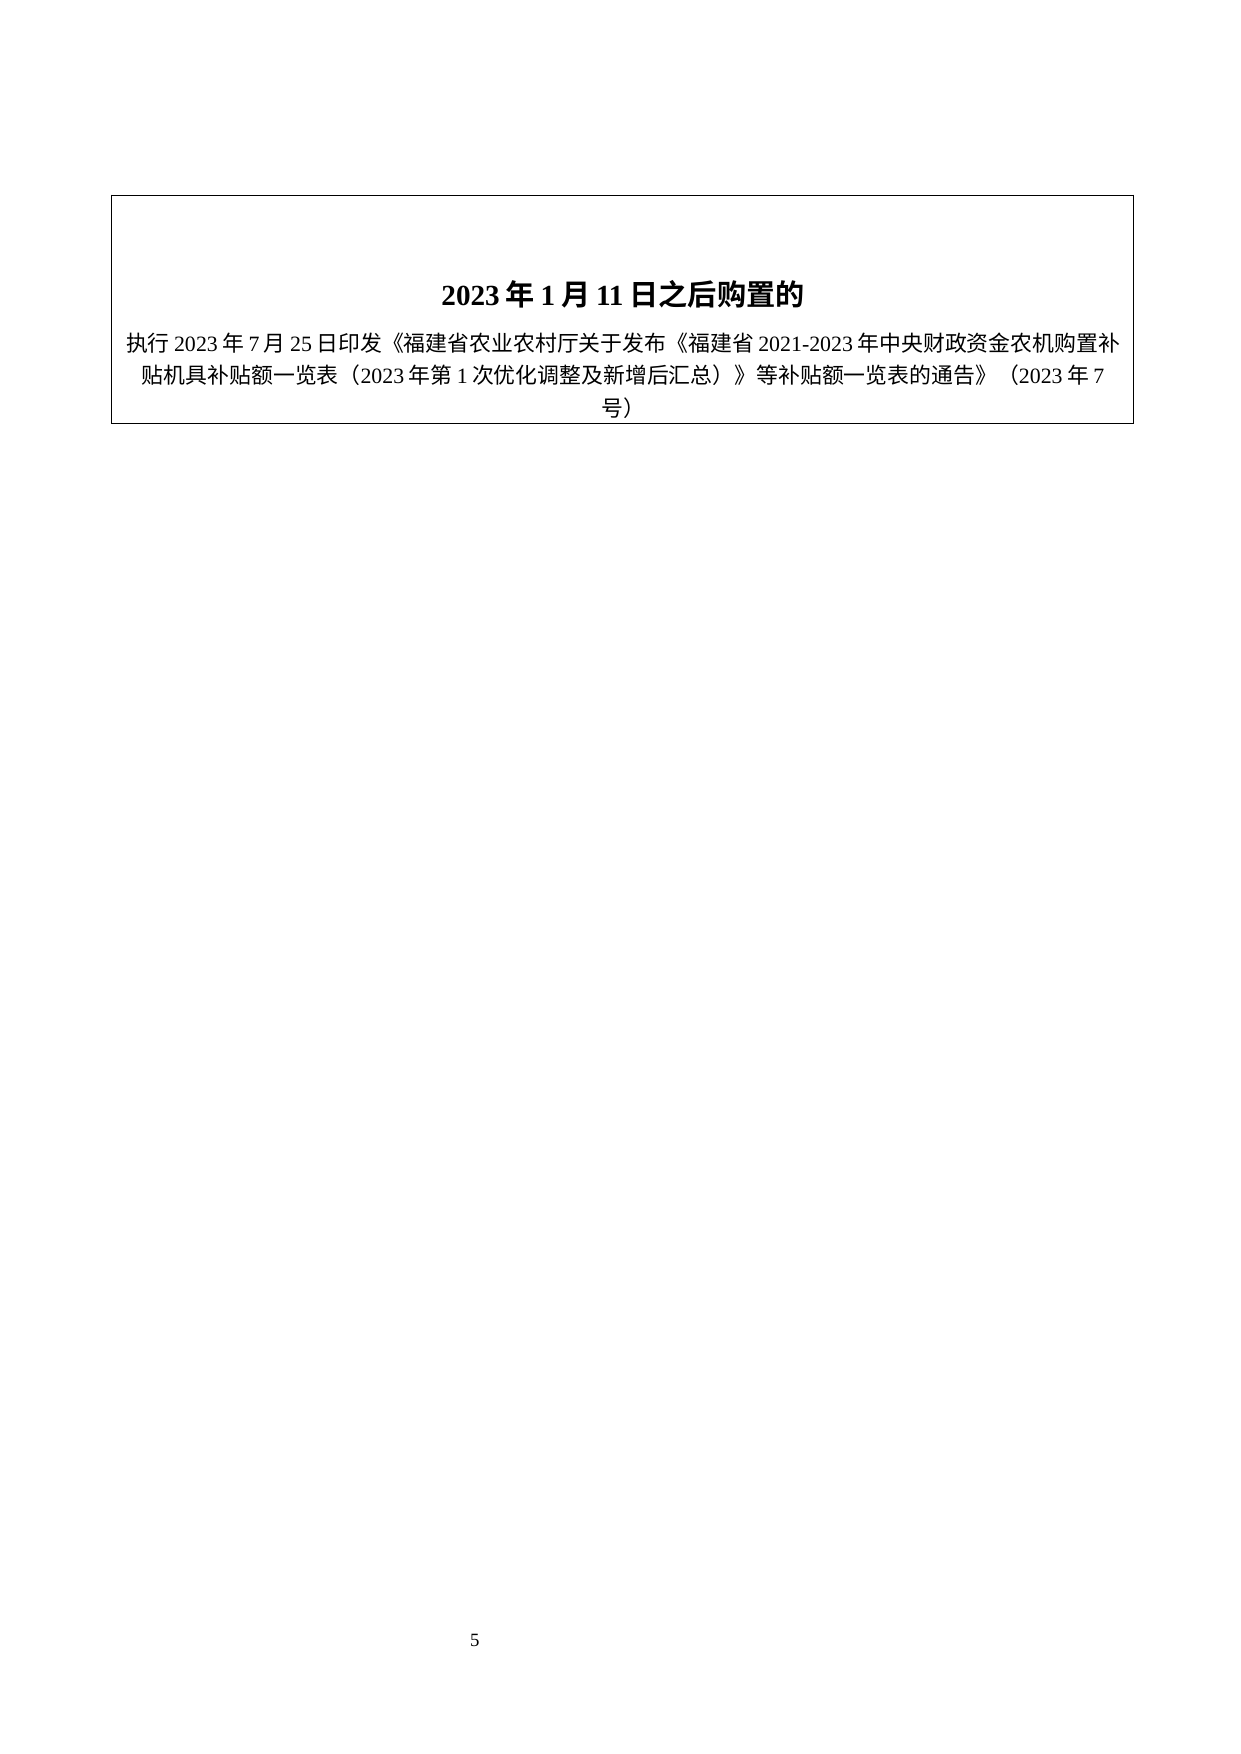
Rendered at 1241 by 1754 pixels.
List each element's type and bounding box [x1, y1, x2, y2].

table_cell [112, 196, 1133, 423]
